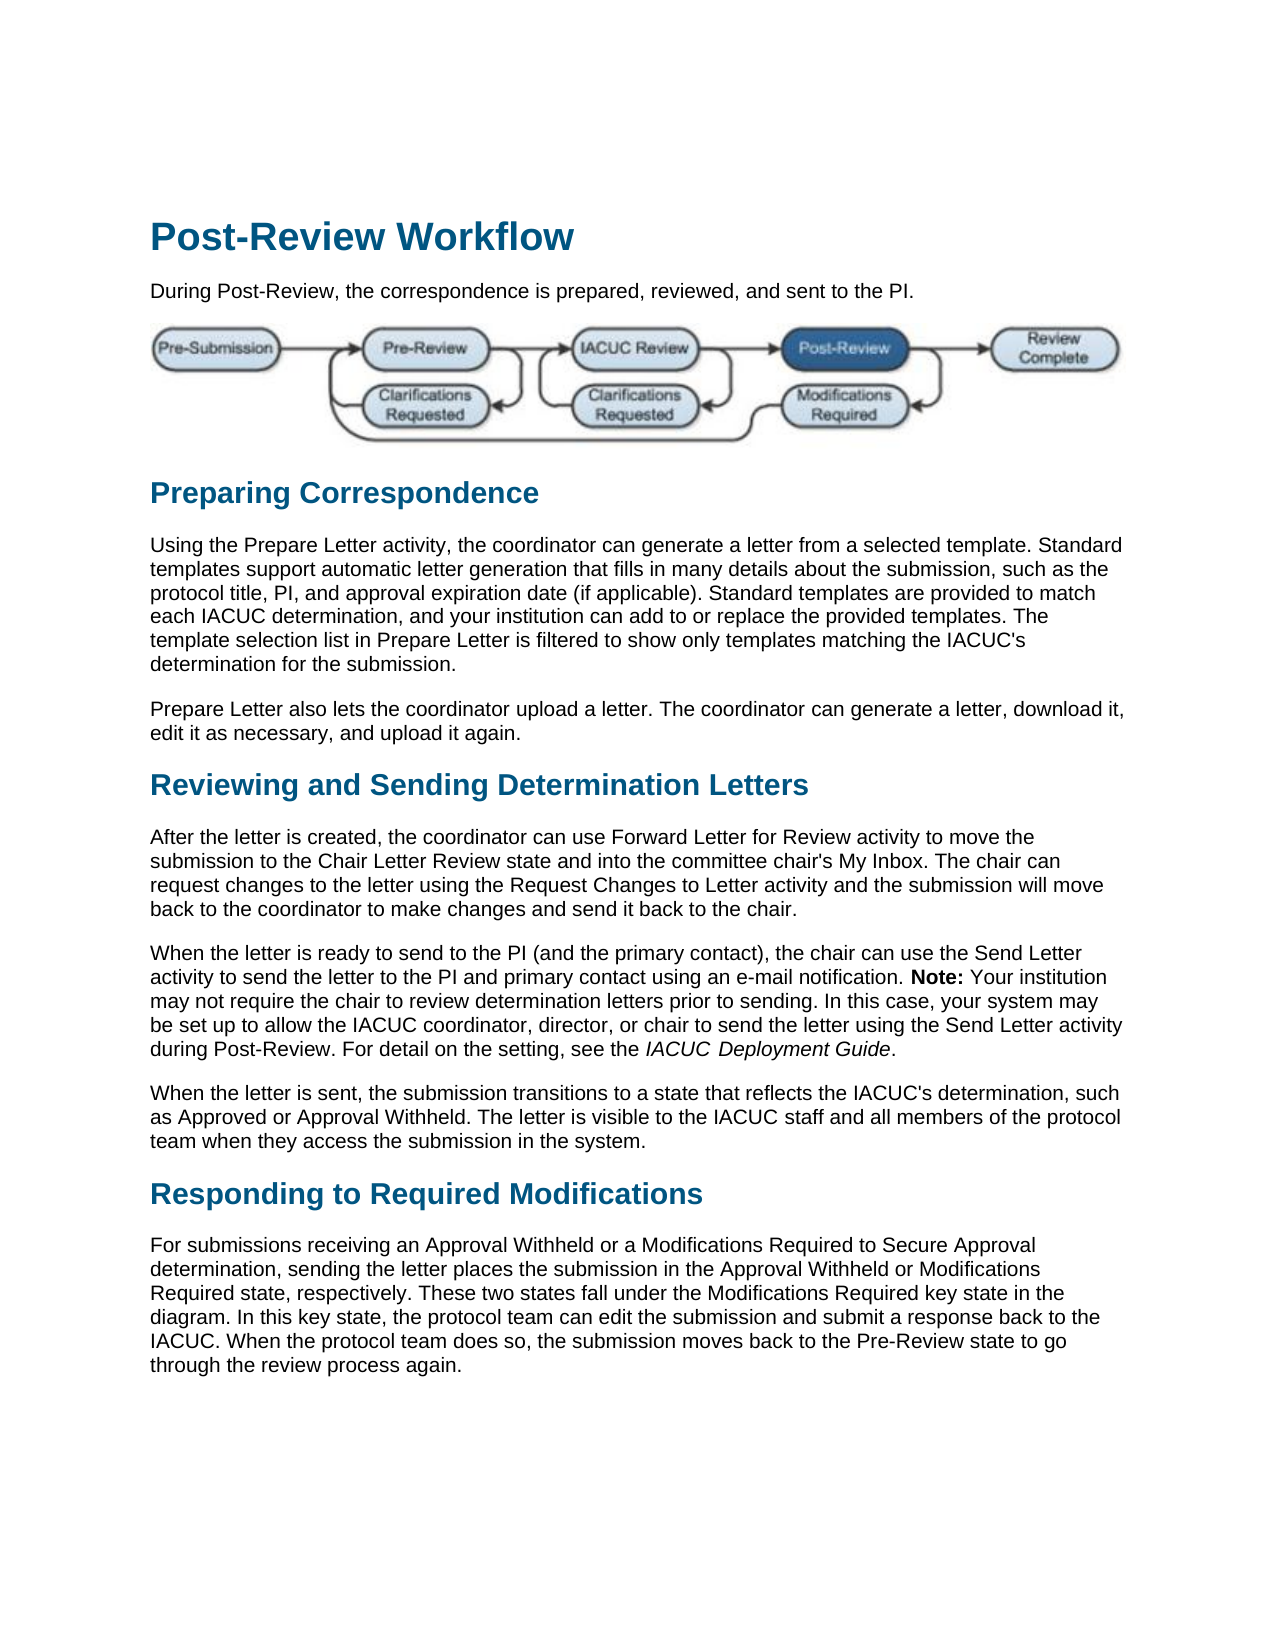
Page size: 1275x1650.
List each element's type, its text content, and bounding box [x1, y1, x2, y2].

picture [150, 323, 1127, 452]
subtitle Responding to Required Modifications [150, 1176, 1125, 1211]
text For submissions receiving an Approval Withheld or a Modifications Required to Secure Approval determination, sending the letter places the submission in the Approval Withheld or Modifications Required state, respectively. These two states fall under the Modifications Required key state in the diagram. In this key state, the protocol team can edit the submission and submit a response back to the IACUC. When the protocol team does so, the submission moves back to the Pre-Review state to go through the review process again. [150, 1233, 1125, 1377]
text Prepare Letter also lets the coordinator upload a letter. The coordinator can generate a letter, download it, edit it as necessary, and upload it again. [150, 696, 1125, 744]
subtitle Reviewing and Sending Determination Letters [150, 767, 1125, 802]
text Using the Prepare Letter activity, the coordinator can generate a letter from a selected template. Standard templates support automatic letter generation that fills in many details about the submission, such as the protocol title, PI, and approval expiration date (if applicable). Standard templates are provided to match each IACUC determination, and your institution can add to or replace the provided templates. The template selection list in Prepare Letter is filtered to show only templates matching the IACUC's determination for the submission. [150, 532, 1125, 676]
subtitle Preparing Correspondence [150, 475, 1125, 509]
text When the letter is sent, the submission transitions to a state that reflects the IACUC's determination, such as Approved or Approval Withheld. The letter is visible to the IACUC staff and all members of the protocol team when they access the submission in the system. [150, 1081, 1125, 1153]
text After the letter is created, the coordinator can use Forward Letter for Review activity to move the submission to the Chair Letter Review state and into the committee chair's My Inbox. The chair can request changes to the letter using the Request Changes to Letter activity and the submission will move back to the coordinator to make changes and send it back to the chair. [150, 825, 1125, 921]
subtitle Post-Review Workflow [150, 213, 1125, 259]
text During Post-Review, the correspondence is prepared, reviewed, and sent to the PI. [150, 279, 1125, 303]
text When the letter is ready to send to the PI (and the primary contact), the chair can use the Send Letter activity to send the letter to the PI and primary contact using an e-mail notification. Note: Your institution may not require the chair to review determination letters prior to sending. In this case, your system may be set up to allow the IACUC coordinator, director, or chair to send the letter using the Send Letter activity during Post-Review. For detail on the setting, see the IACUC Deployment Guide. [150, 941, 1125, 1061]
